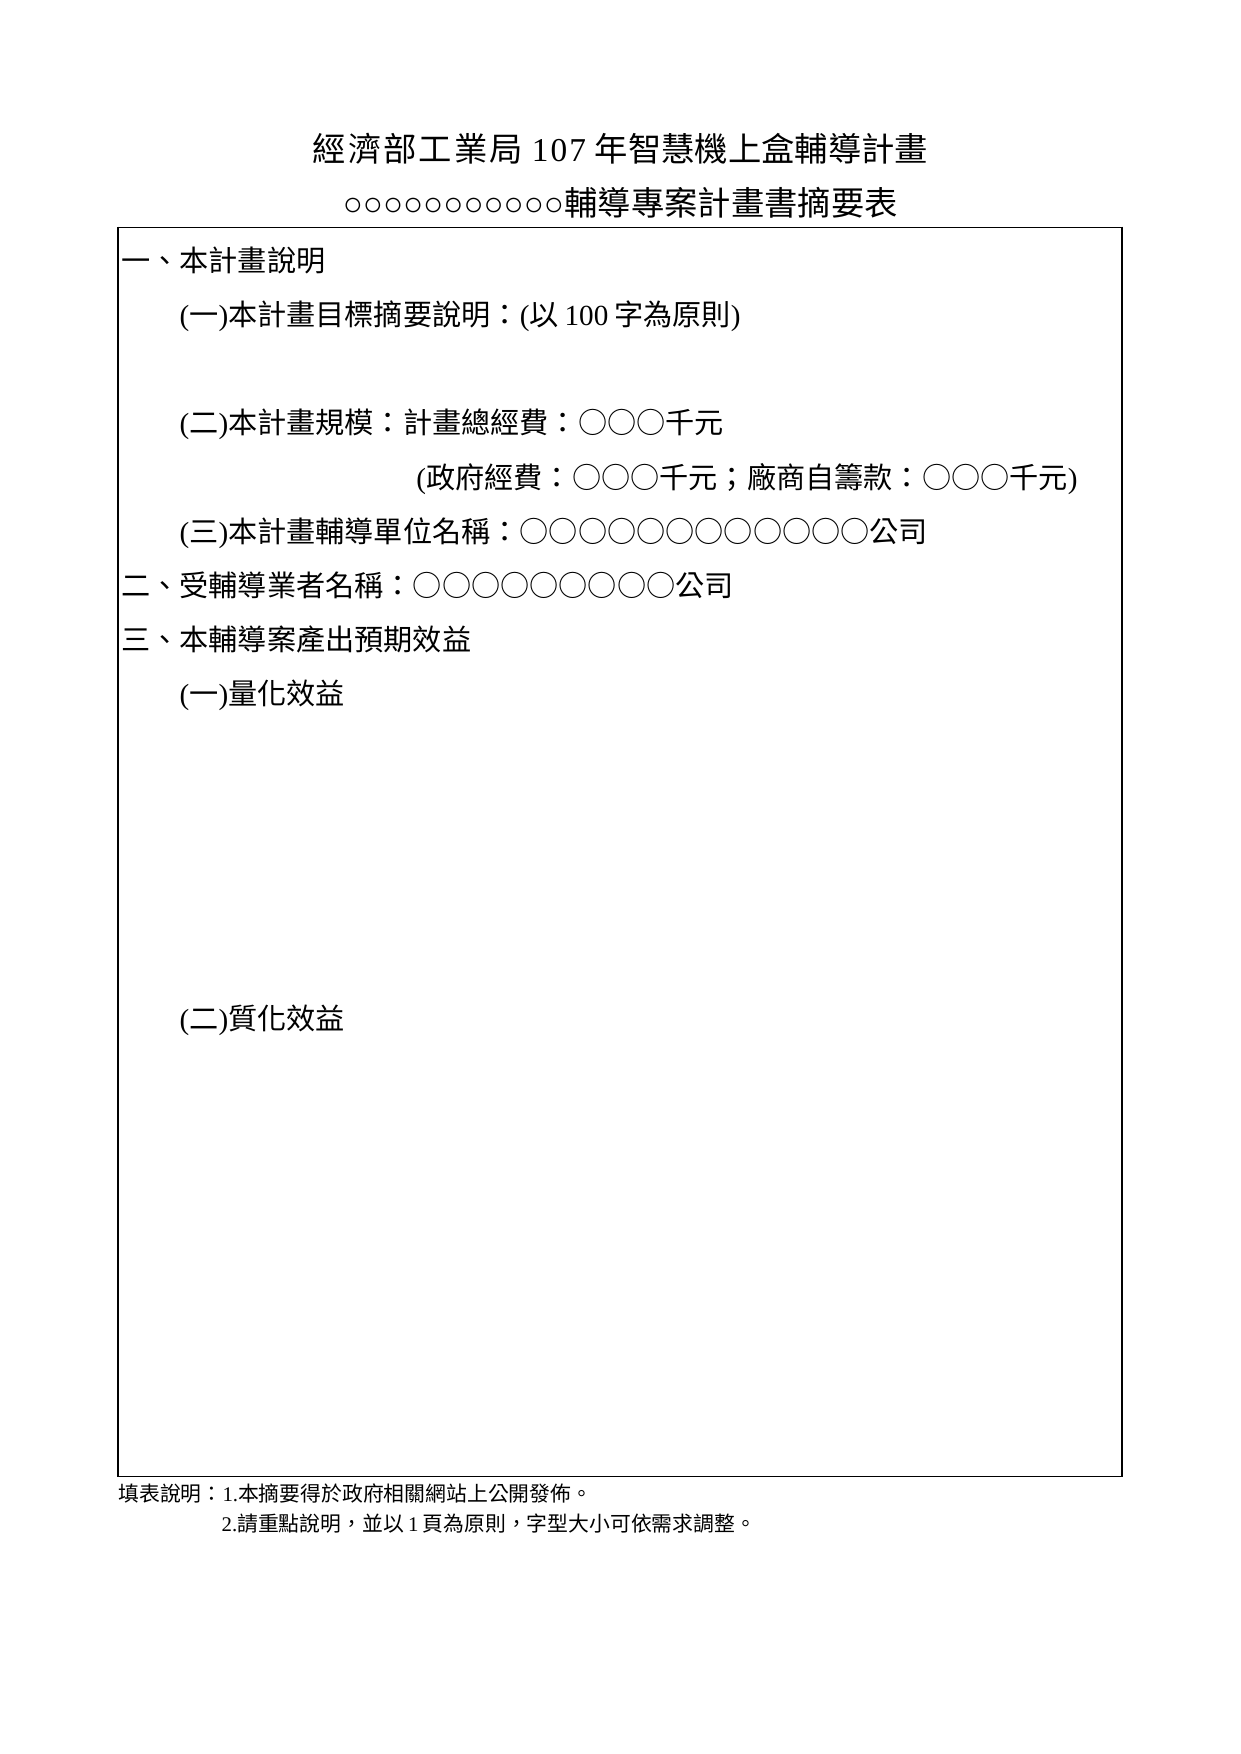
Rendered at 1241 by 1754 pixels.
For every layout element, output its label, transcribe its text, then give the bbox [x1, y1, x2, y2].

text 填表說明：1.本摘要得於政府相關網站上公開發佈。 [118, 1477, 1122, 1507]
text 2.請重點說明，並以1頁為原則，字型大小可依需求調整。 [221, 1507, 1122, 1537]
table_header 一、本計畫說明 (一)本計畫目標摘要說明：(以100字為原則) (二)本計畫規模：計畫總經費：○○○千元 (政府經費：○○○千元；廠商自籌款：○○○千元) (三)本計畫輔導單位名稱：○○○○○○○○○○○○公司 二、受輔導業者名稱：○○○○○○○○○公司 三、本輔導案產出預期效益 (一)量化效益 (二)質化效益 [119, 228, 1121, 1476]
text ○○○○○○○○○○○輔導專案計畫書摘要表 [118, 172, 1122, 227]
text 經濟部工業局107年智慧機上盒輔導計畫 [118, 118, 1122, 172]
